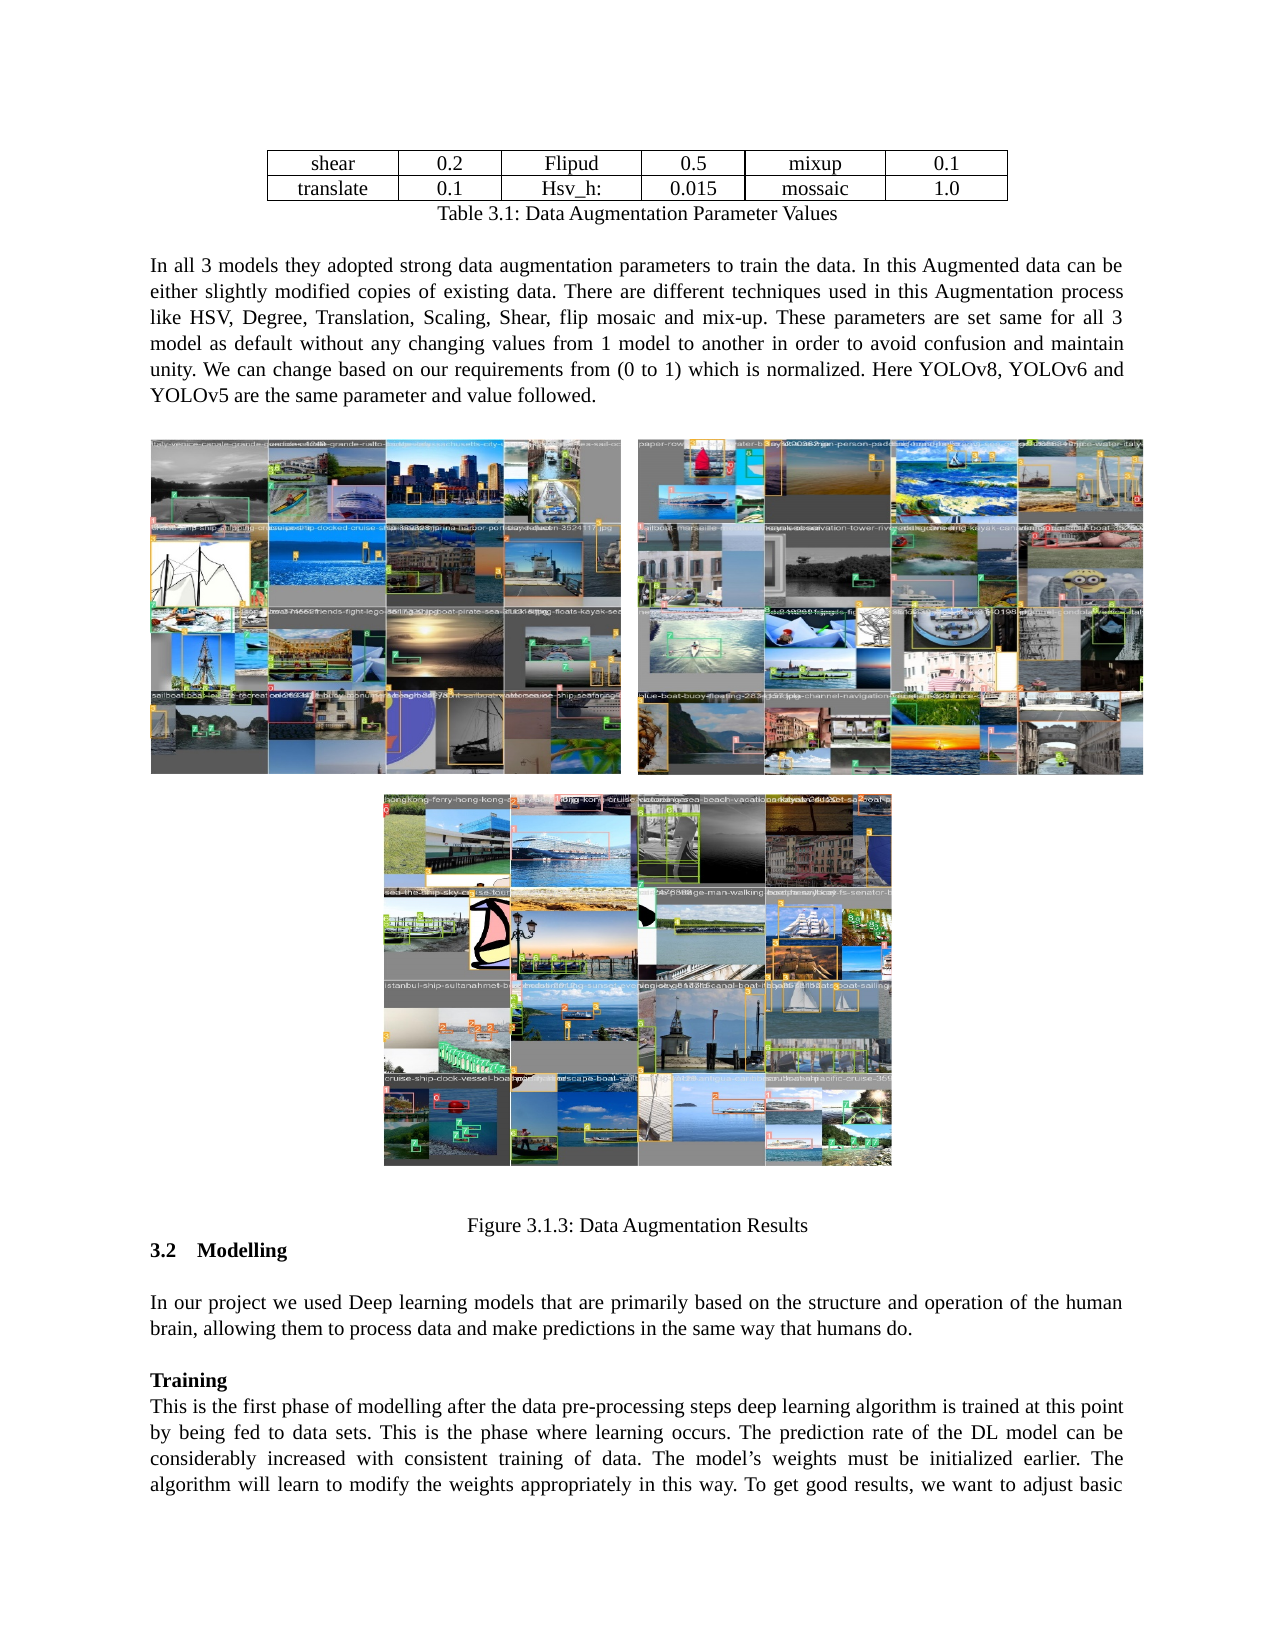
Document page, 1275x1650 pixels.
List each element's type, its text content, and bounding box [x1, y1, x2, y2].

table_cell Hsv_h: [502, 176, 641, 200]
table_cell 0.015 [642, 176, 744, 200]
table_cell mossaic [746, 176, 885, 200]
table_cell shear [268, 151, 398, 175]
picture [383, 794, 892, 1166]
list Modelling [150, 1238, 1125, 1262]
text Figure 3.1.3: Data Augmentation Results [150, 1212, 1125, 1237]
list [150, 1394, 1125, 1496]
table_cell translate [268, 176, 398, 200]
table_cell 0.1 [886, 151, 1007, 175]
picture [637, 439, 1144, 775]
table_cell 1.0 [886, 176, 1007, 200]
table_cell mixup [746, 151, 885, 175]
list In our project we used Deep learning models that are primarily based on the structure and operation of the human brain, allowing them to process data and make predictions in the same way that humans do. [150, 1290, 1125, 1340]
table_cell 0.1 [399, 176, 501, 200]
table_cell 0.2 [399, 151, 501, 175]
picture [150, 439, 621, 774]
list Table 3.1: Data Augmentation Parameter Values [150, 201, 1125, 225]
table_cell 0.5 [642, 151, 744, 175]
list Training [150, 1368, 1125, 1392]
table_cell Flipud [502, 151, 641, 175]
list In all 3 models they adopted strong data augmentation parameters to train the data. In this Augmented data can be either slightly modified copies of existing data. There are different techniques used in this Augmentation process like HSV, Degree, Translation, Scaling, Shear, flip mosaic and mix-up. These parameters are set same for all 3 model as default without any changing values from 1 model to another in order to avoid confusion and maintain unity. We can change based on our requirements from (0 to 1) which is normalized. Here YOLOv8, YOLOv6 and YOLOv5 are the same parameter and value followed. [150, 253, 1125, 407]
